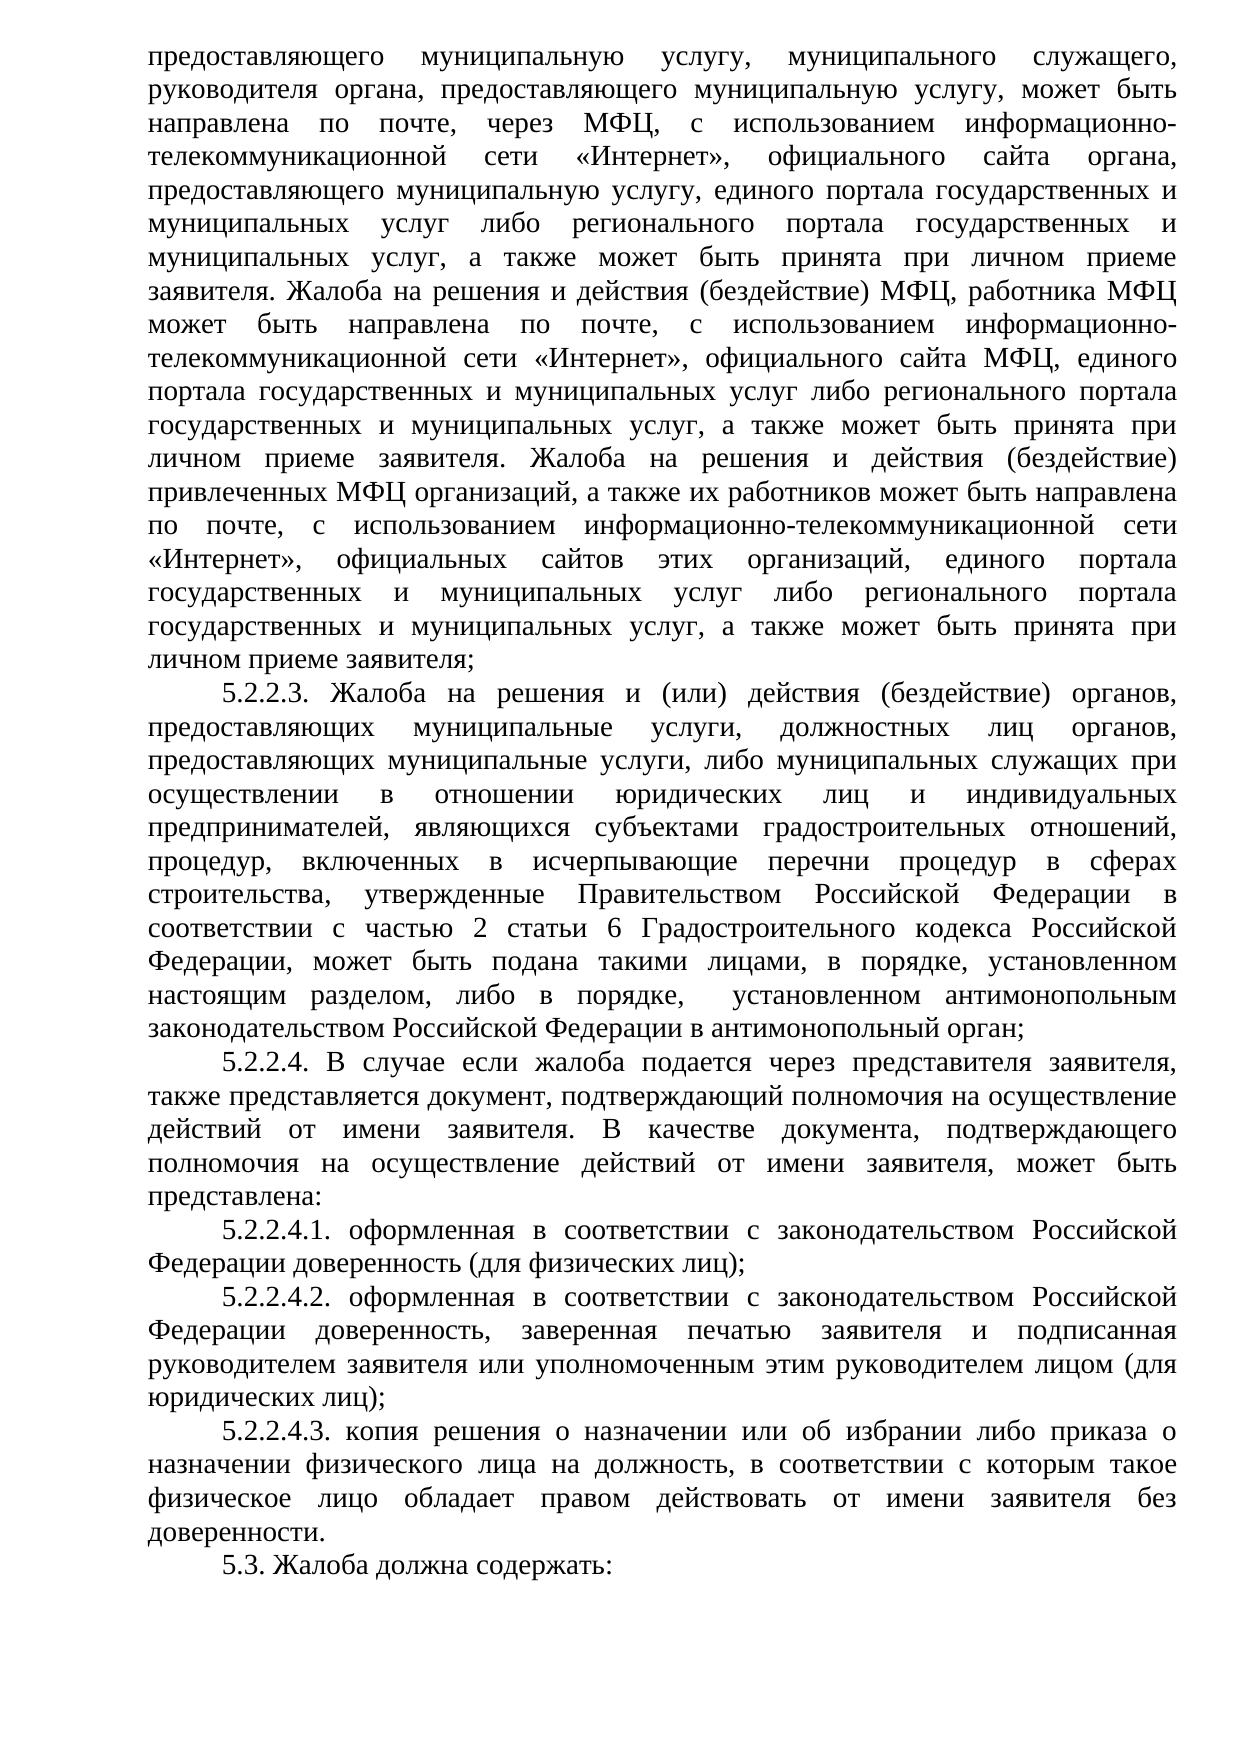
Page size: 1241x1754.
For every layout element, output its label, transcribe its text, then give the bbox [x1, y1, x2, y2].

text 5.2.2.4.1. оформленная в соответствии с законодательством Российской Федерации доверенность (для физических лиц); [148, 1212, 1178, 1279]
text 5.2.2.4.3. копия решения о назначении или об избрании либо приказа о назначении физического лица на должность, в соответствии с которым такое физическое лицо обладает правом действовать от имени заявителя без доверенности. [148, 1413, 1178, 1547]
text 5.2.2.3. Жалоба на решения и (или) действия (бездействие) органов, предоставляющих муниципальные услуги, должностных лиц органов, предоставляющих муниципальные услуги, либо муниципальных служащих при осуществлении в отношении юридических лиц и индивидуальных предпринимателей, являющихся субъектами градостроительных отношений, процедур, включенных в исчерпывающие перечни процедур в сферах строительства, утвержденные Правительством Российской Федерации в соответствии с частью 2 статьи 6 Градостроительного кодекса Российской Федерации, может быть подана такими лицами, в порядке, установленном настоящим разделом, либо в порядке, установленном антимонопольным законодательством Российской Федерации в антимонопольный орган; [148, 675, 1178, 1044]
text 5.2.2.4.2. оформленная в соответствии с законодательством Российской Федерации доверенность, заверенная печатью заявителя и подписанная руководителем заявителя или уполномоченным этим руководителем лицом (для юридических лиц); [148, 1279, 1178, 1413]
text 5.3. Жалоба должна содержать: [148, 1547, 1178, 1581]
text 5.2.2.4. В случае если жалоба подается через представителя заявителя, также представляется документ, подтверждающий полномочия на осуществление действий от имени заявителя. В качестве документа, подтверждающего полномочия на осуществление действий от имени заявителя, может быть представлена: [148, 1044, 1178, 1212]
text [148, 38, 1178, 675]
